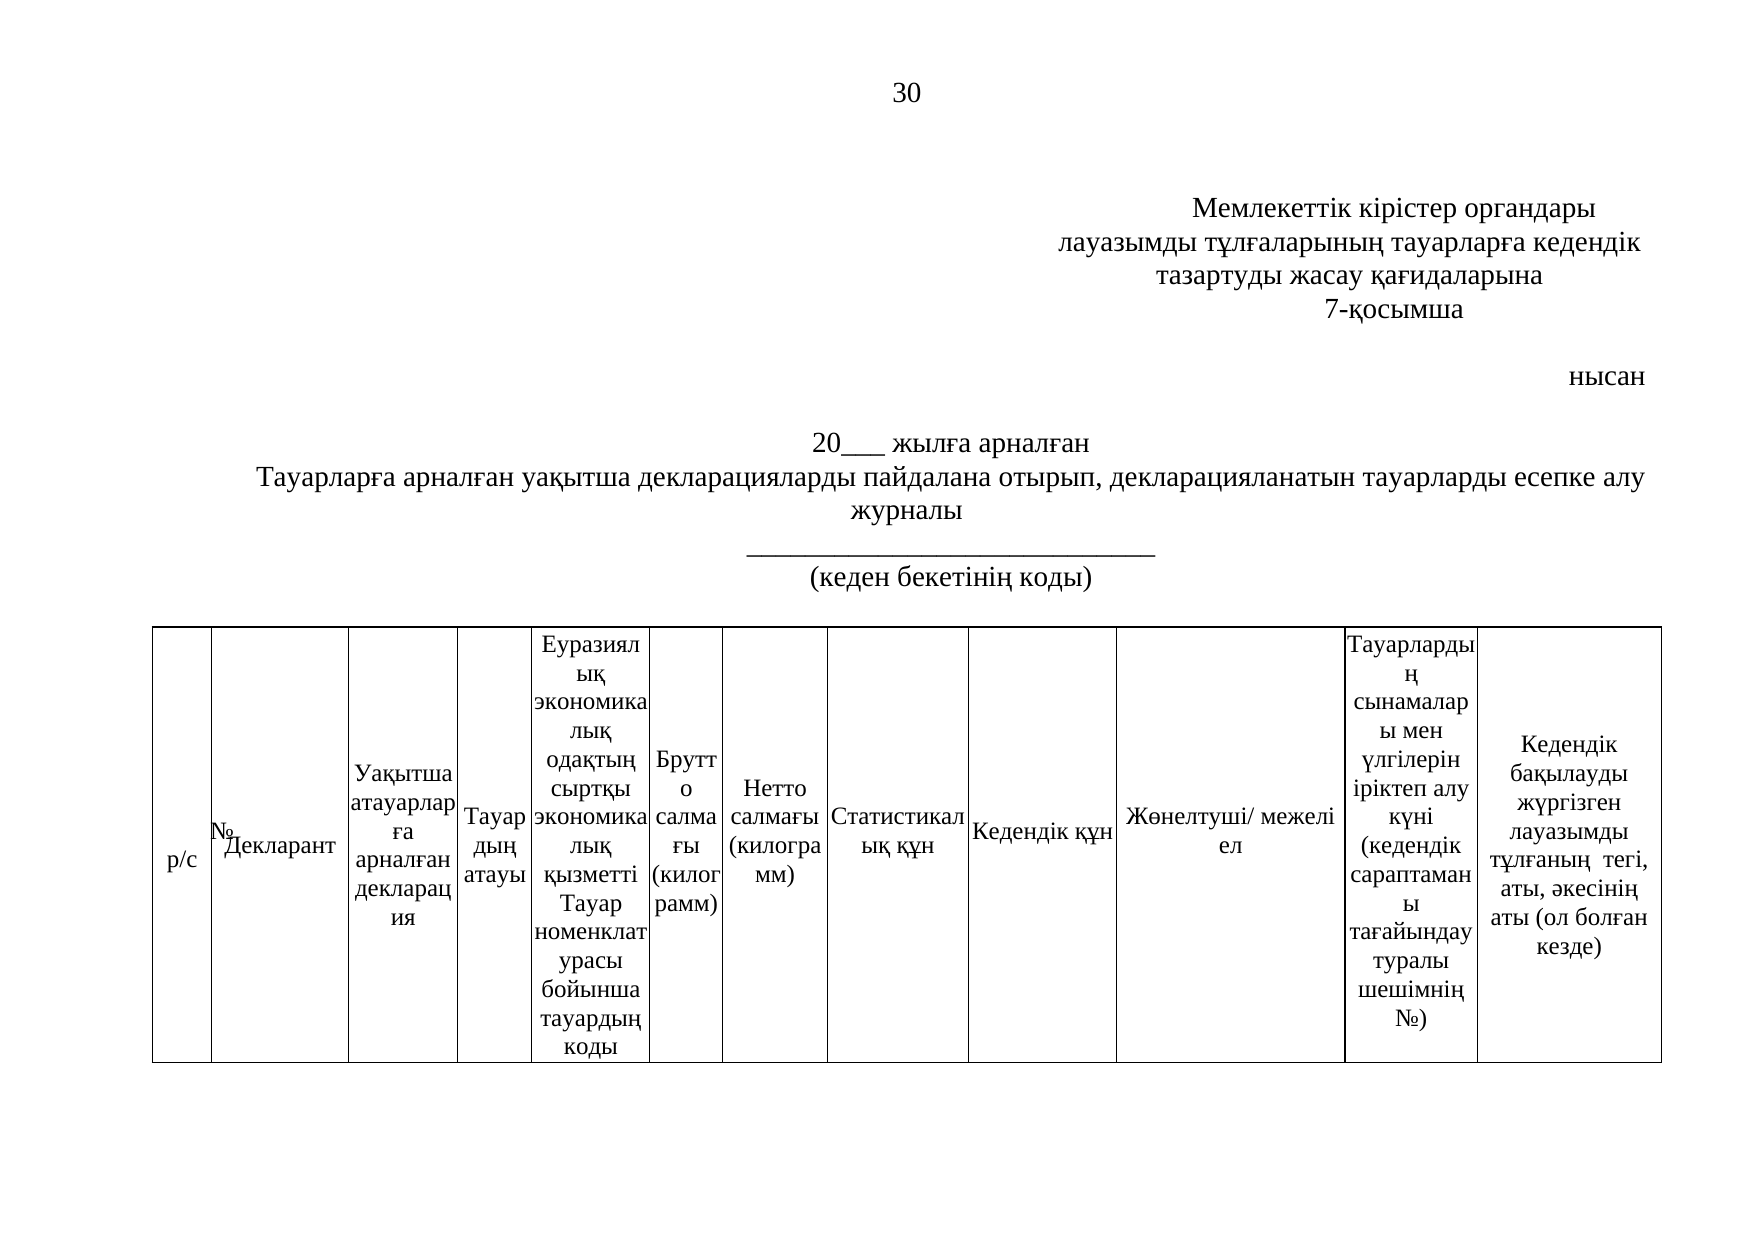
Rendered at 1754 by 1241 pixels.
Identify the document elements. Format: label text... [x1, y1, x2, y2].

table_header Декларант [212, 628, 348, 1062]
table_header Статистикалық құн [828, 628, 968, 1062]
text ____________________________ [148, 526, 1665, 559]
text 7-қосымша [1034, 291, 1665, 324]
table_header Тауардың атауы [458, 628, 531, 1062]
text (кеден бекетінің коды) [148, 559, 1665, 593]
table_header Уақытша атауарларға арналған декларация [349, 628, 457, 1062]
table_header Кедендік құн [969, 628, 1116, 1062]
table_header Тауарлардың сынамалары мен үлгілерін іріктеп алу күні (кедендік сараптаманы тағайындау туралы шешімнің №) [1346, 628, 1477, 1062]
table_header Жөнелтуші/ межелі ел [1117, 628, 1344, 1062]
text 20___ жылға арналған [148, 425, 1665, 459]
table_header Еуразиялық экономикалық одақтың сыртқы экономикалық қызметті Тауар номенклатурасы бойынша тауардың коды [532, 628, 649, 1062]
table_header Нетто салмағы (килограмм) [723, 628, 827, 1062]
text Мемлекеттік кірістер органдары лауазымды тұлғаларының тауарларға кедендік тазартуды жасау қағидаларына [1034, 190, 1665, 291]
table_header №р/с [153, 628, 211, 1062]
table_header Кедендік бақылауды жүргізген лауазымды тұлғаның тегі, аты, әкесінің аты (ол болған кезде) [1478, 628, 1661, 1062]
text нысан [1460, 358, 1665, 392]
table_header Брутто салмағы (килограмм) [650, 628, 722, 1062]
text Тауарларға арналған уақытша декларацияларды пайдалана отырып, декларацияланатын тауарларды есепке алу журналы [148, 459, 1665, 526]
